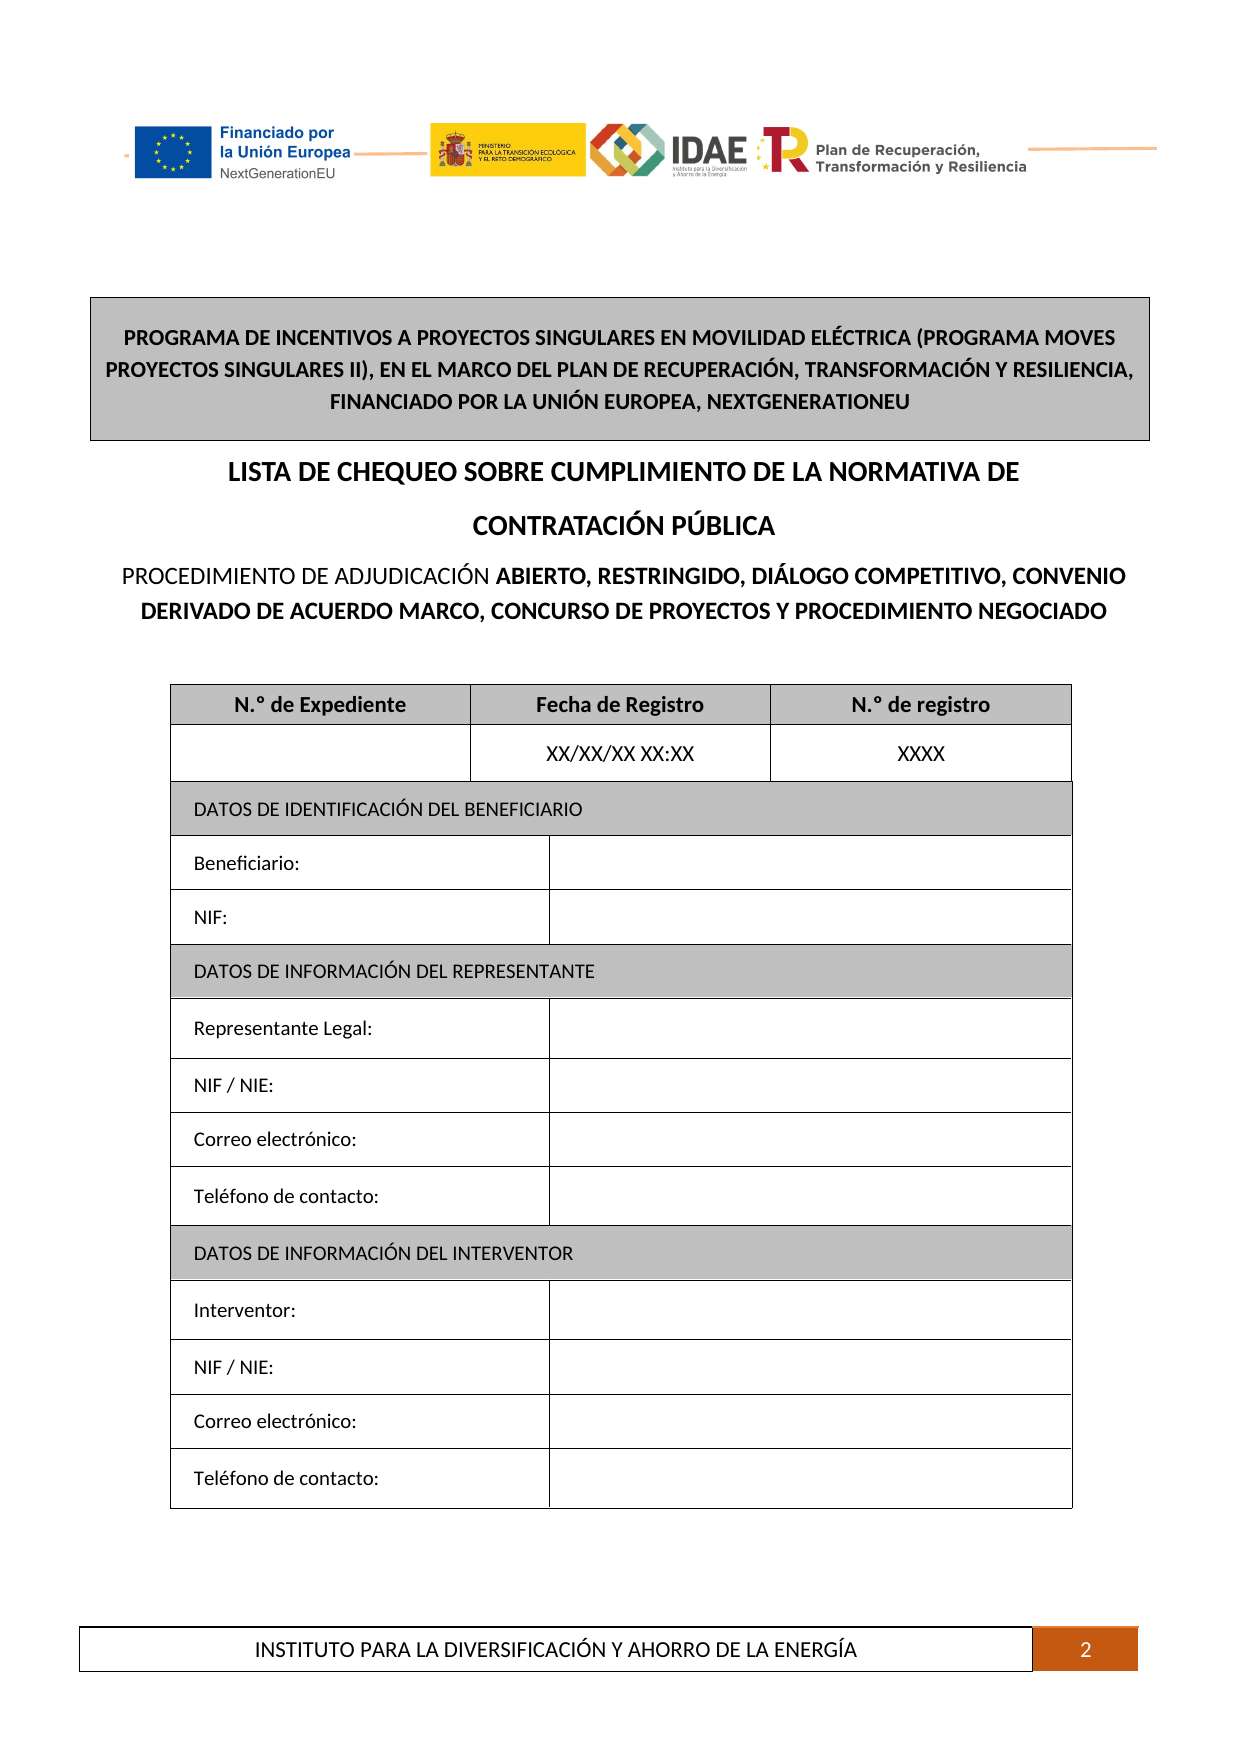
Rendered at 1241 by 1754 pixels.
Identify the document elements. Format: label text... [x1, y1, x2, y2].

table_cell XX/XX/XX XX:XX [471, 725, 770, 781]
text CONTRATACIÓN PÚBLICA [97, 507, 1150, 543]
table_cell [550, 889, 1072, 943]
picture [129, 118, 354, 185]
table_cell Interventor: [171, 1281, 549, 1339]
table_cell [550, 1111, 1072, 1166]
table_cell [550, 1280, 1072, 1339]
text PROCEDIMIENTO DE ADJUDICACIÓN ABIERTO, RESTRINGIDO, DIÁLOGO COMPETITIVO, CONVENIO DERIVADO DE ACUERDO MARCO, CONCURSO DE PROYECTOS Y PROCEDIMIENTO NEGOCIADO [97, 560, 1150, 626]
table_header N.º de registro [771, 685, 1071, 724]
table_cell [550, 1448, 1072, 1507]
table_cell [550, 835, 1072, 889]
table_cell [550, 1058, 1072, 1111]
table_header Fecha de Registro [471, 685, 770, 724]
text LISTA DE CHEQUEO SOBRE CUMPLIMIENTO DE LA NORMATIVA DE [97, 453, 1150, 489]
table_cell DATOS DE INFORMACIÓN DEL INTERVENTOR [171, 1225, 1072, 1279]
table_cell Beneficiario: [171, 836, 549, 889]
table_cell [550, 1339, 1072, 1393]
table_cell XXXX [771, 725, 1071, 781]
table_cell NIF / NIE: [171, 1340, 549, 1393]
table_cell DATOS DE INFORMACIÓN DEL REPRESENTANTE [171, 944, 1072, 997]
table_cell NIF / NIE: [171, 1059, 549, 1111]
table_header N.º de Expediente [171, 685, 470, 724]
table_cell [171, 725, 470, 781]
table_header PROGRAMA DE INCENTIVOS A PROYECTOS SINGULARES EN MOVILIDAD ELÉCTRICA (PROGRAMA MOVES PROYECTOS SINGULARES II), EN EL MARCO DEL PLAN DE RECUPERACIÓN, TRANSFORMACIÓN Y RESILIENCIA, FINANCIADO POR LA UNIÓN EUROPEA, NEXTGENERATIONEU [91, 298, 1149, 440]
table_cell [550, 1394, 1072, 1447]
table_cell NIF: [171, 890, 549, 943]
table_cell [550, 998, 1072, 1057]
table_cell Teléfono de contacto: [171, 1449, 549, 1507]
table_cell Teléfono de contacto: [171, 1167, 549, 1225]
table_cell DATOS DE IDENTIFICACIÓN DEL BENEFICIARIO [171, 782, 1072, 835]
picture [427, 67, 1029, 234]
table_cell Correo electrónico: [171, 1395, 549, 1447]
table_cell [550, 1166, 1072, 1225]
table_cell Correo electrónico: [171, 1113, 549, 1166]
table_cell Representante Legal: [171, 999, 549, 1057]
